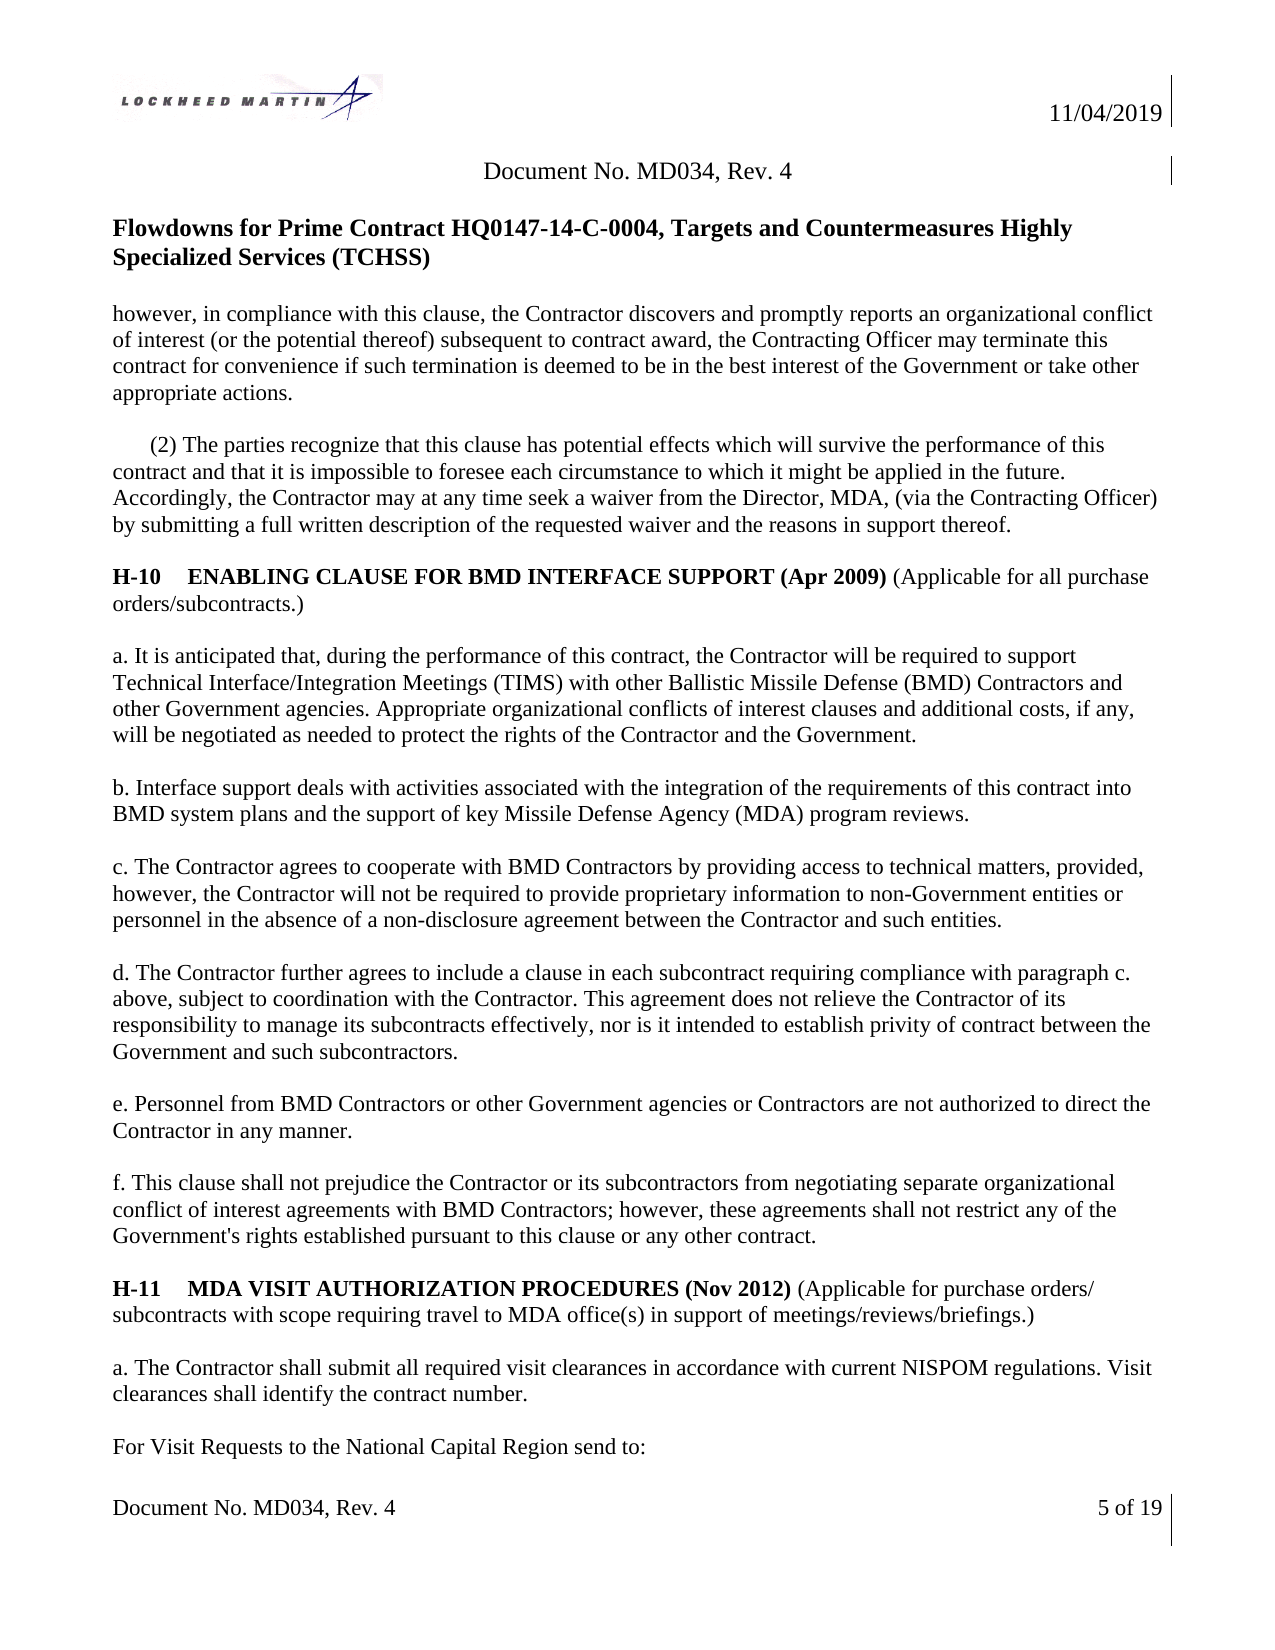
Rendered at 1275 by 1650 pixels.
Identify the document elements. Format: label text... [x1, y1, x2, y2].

text c. The Contractor agrees to cooperate with BMD Contractors by providing access to technical matters, provided, however, the Contractor will not be required to provide proprietary information to non-Government entities or personnel in the absence of a non-disclosure agreement between the Contractor and such entities. [112, 853, 1162, 932]
text e. Personnel from BMD Contractors or other Government agencies or Contractors are not authorized to direct the Contractor in any manner. [112, 1090, 1162, 1143]
text d. The Contractor further agrees to include a clause in each subcontract requiring compliance with paragraph c. above, subject to coordination with the Contractor. This agreement does not relieve the Contractor of its responsibility to manage its subcontracts effectively, nor is it intended to establish privity of contract between the Government and such subcontractors. [112, 959, 1162, 1064]
text a. It is anticipated that, during the performance of this contract, the Contractor will be required to support Technical Interface/Integration Meetings (TIMS) with other Ballistic Missile Defense (BMD) Contractors and other Government agencies. Appropriate organizational conflicts of interest clauses and additional costs, if any, will be negotiated as needed to protect the rights of the Contractor and the Government. [112, 642, 1162, 748]
text H-10 ENABLING CLAUSE FOR BMD INTERFACE SUPPORT (Apr 2009) (Applicable for all purchase orders/subcontracts.) [112, 563, 1162, 616]
text f. This clause shall not prejudice the Contractor or its subcontractors from negotiating separate organizational conflict of interest agreements with BMD Contractors; however, these agreements shall not restrict any of the Government's rights established pursuant to this clause or any other contract. [112, 1169, 1162, 1248]
text H-11 MDA VISIT AUTHORIZATION PROCEDURES (Nov 2012) (Applicable for purchase orders/ subcontracts with scope requiring travel to MDA office(s) in support of meetings/reviews/briefings.) [112, 1275, 1162, 1328]
text (2) The parties recognize that this clause has potential effects which will survive the performance of this contract and that it is impossible to foresee each circumstance to which it might be applied in the future. Accordingly, the Contractor may at any time seek a waiver from the Director, MDA, (via the Contracting Officer) by submitting a full written description of the requested waiver and the reasons in support thereof. [112, 432, 1162, 537]
text For Visit Requests to the National Capital Region send to: [112, 1433, 1162, 1459]
picture [112, 74, 383, 122]
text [112, 300, 1162, 405]
text b. Interface support deals with activities associated with the integration of the requirements of this contract into BMD system plans and the support of key Missile Defense Agency (MDA) program reviews. [112, 774, 1162, 827]
text a. The Contractor shall submit all required visit clearances in accordance with current NISPOM regulations. Visit clearances shall identify the contract number. [112, 1354, 1162, 1407]
